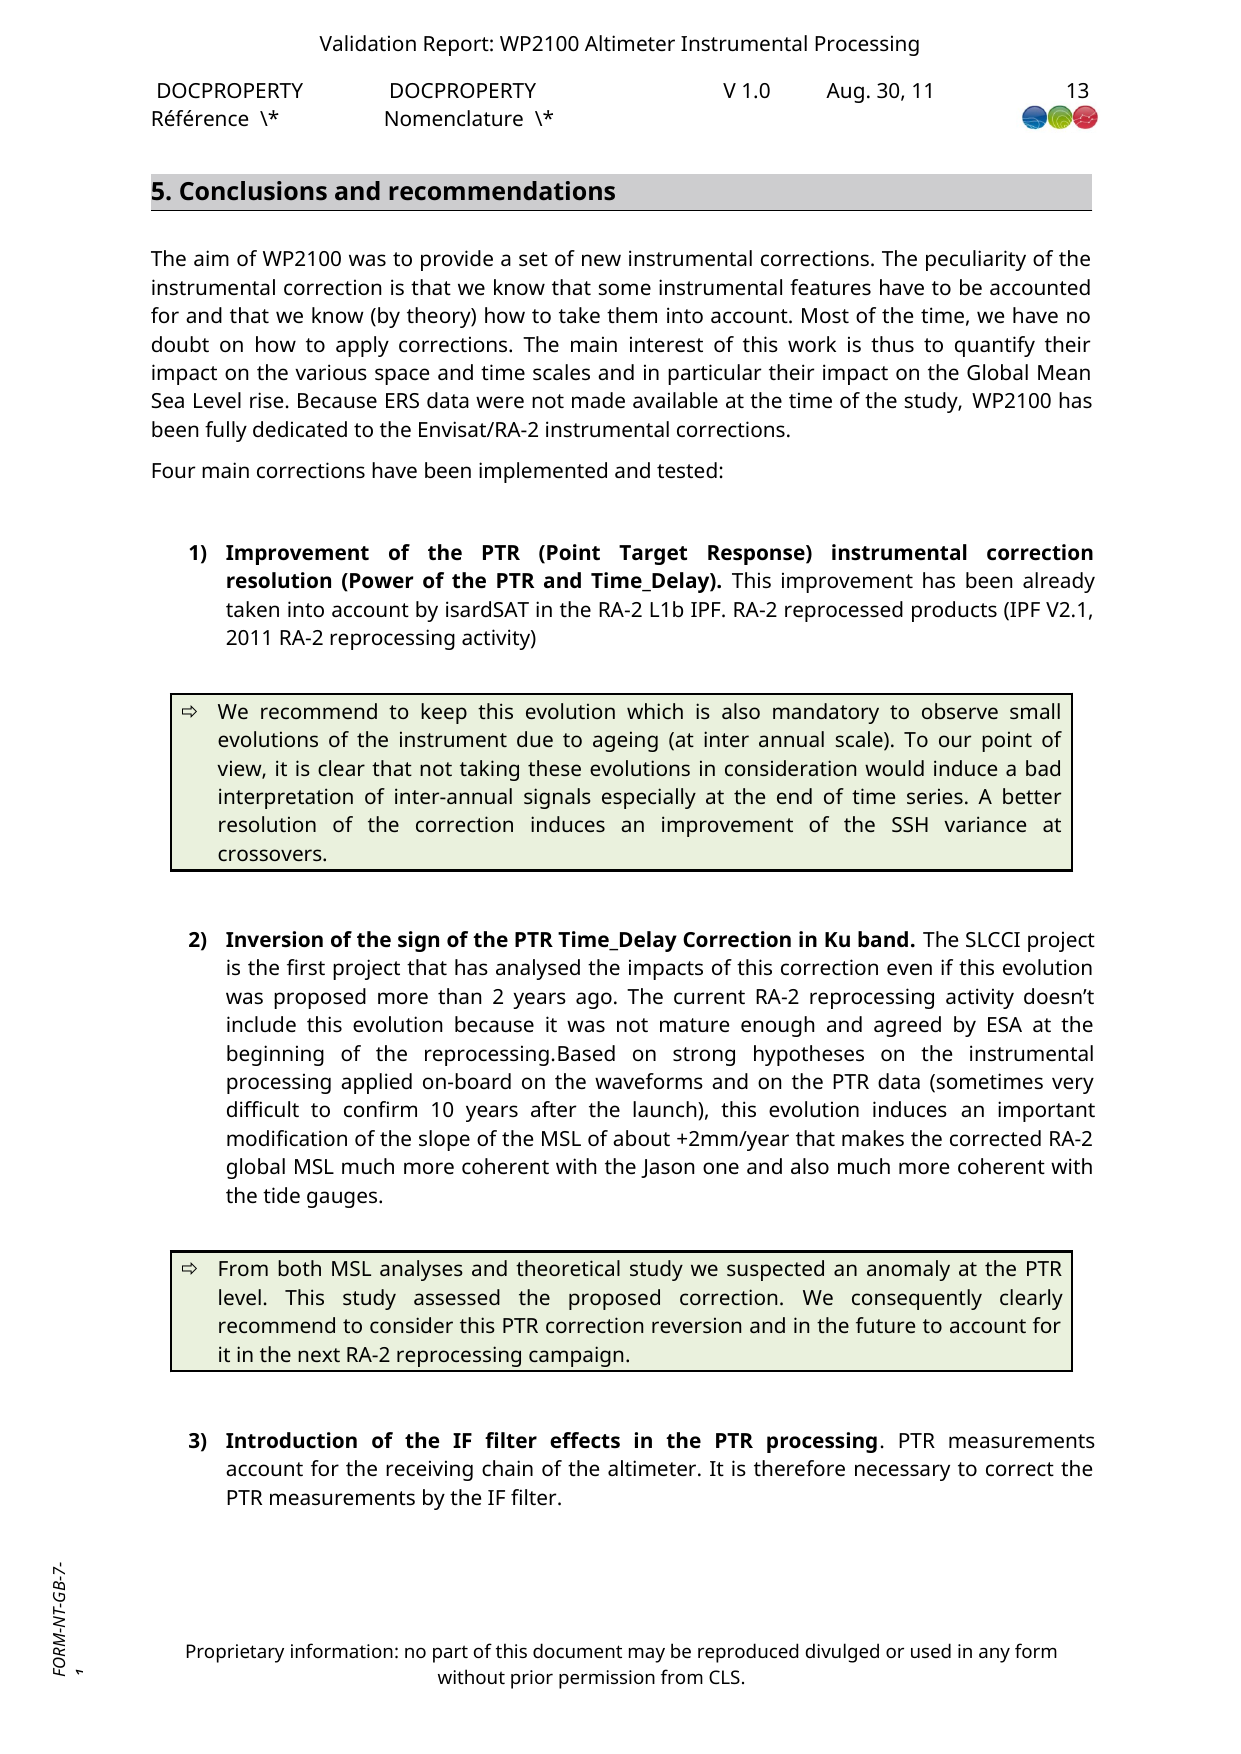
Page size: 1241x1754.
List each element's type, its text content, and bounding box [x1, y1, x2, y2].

text Four main corrections have been implemented and tested: [151, 456, 1095, 484]
subtitle Conclusions and recommendations [151, 174, 1092, 210]
list Inversion of the sign of the PTR Time_Delay Correction in Ku band. The SLCCI project is the first project that has analysed the impacts of this correction even if this evolution was proposed more than 2 years ago. The current RA-2 reprocessing activity doesn’t include this evolution because it was not mature enough and agreed by ESA at the beginning of the reprocessing.Based on strong hypotheses on the instrumental processing applied on-board on the waveforms and on the PTR data (sometimes very difficult to confirm 10 years after the launch), this evolution induces an important modification of the slope of the MSL of about +2mm/year that makes the corrected RA-2 global MSL much more coherent with the Jason one and also much more coherent with the tide gauges. [188, 925, 1095, 1209]
picture [1016, 101, 1101, 133]
list From both MSL analyses and theoretical study we suspected an anomaly at the PTR level. This study assessed the proposed correction. We consequently clearly recommend to consider this PTR correction reversion and in the future to account for it in the next RA-2 reprocessing campaign. [172, 1253, 1071, 1370]
text The aim of WP2100 was to provide a set of new instrumental corrections. The peculiarity of the instrumental correction is that we know that some instrumental features have to be accounted for and that we know (by theory) how to take them into account. Most of the time, we have no doubt on how to apply corrections. The main interest of this work is thus to quantify their impact on the various space and time scales and in particular their impact on the Global Mean Sea Level rise. Because ERS data were not made available at the time of the study, WP2100 has been fully dedicated to the Envisat/RA-2 instrumental corrections. [151, 244, 1092, 443]
list We recommend to keep this evolution which is also mandatory to observe small evolutions of the instrument due to ageing (at inter annual scale). To our point of view, it is clear that not taking these evolutions in consideration would induce a bad interpretation of inter-annual signals especially at the end of time series. A better resolution of the correction induces an improvement of the SSH variance at crossovers. [172, 695, 1071, 869]
list Improvement of the PTR (Point Target Response) instrumental correction resolution (Power of the PTR and Time_Delay). This improvement has been already taken into account by isardSAT in the RA-2 L1b IPF. RA-2 reprocessed products (IPF V2.1, 2011 RA-2 reprocessing activity) [188, 538, 1095, 652]
list Introduction of the IF filter effects in the PTR processing. PTR measurements account for the receiving chain of the altimeter. It is therefore necessary to correct the PTR measurements by the IF filter. [188, 1426, 1095, 1511]
